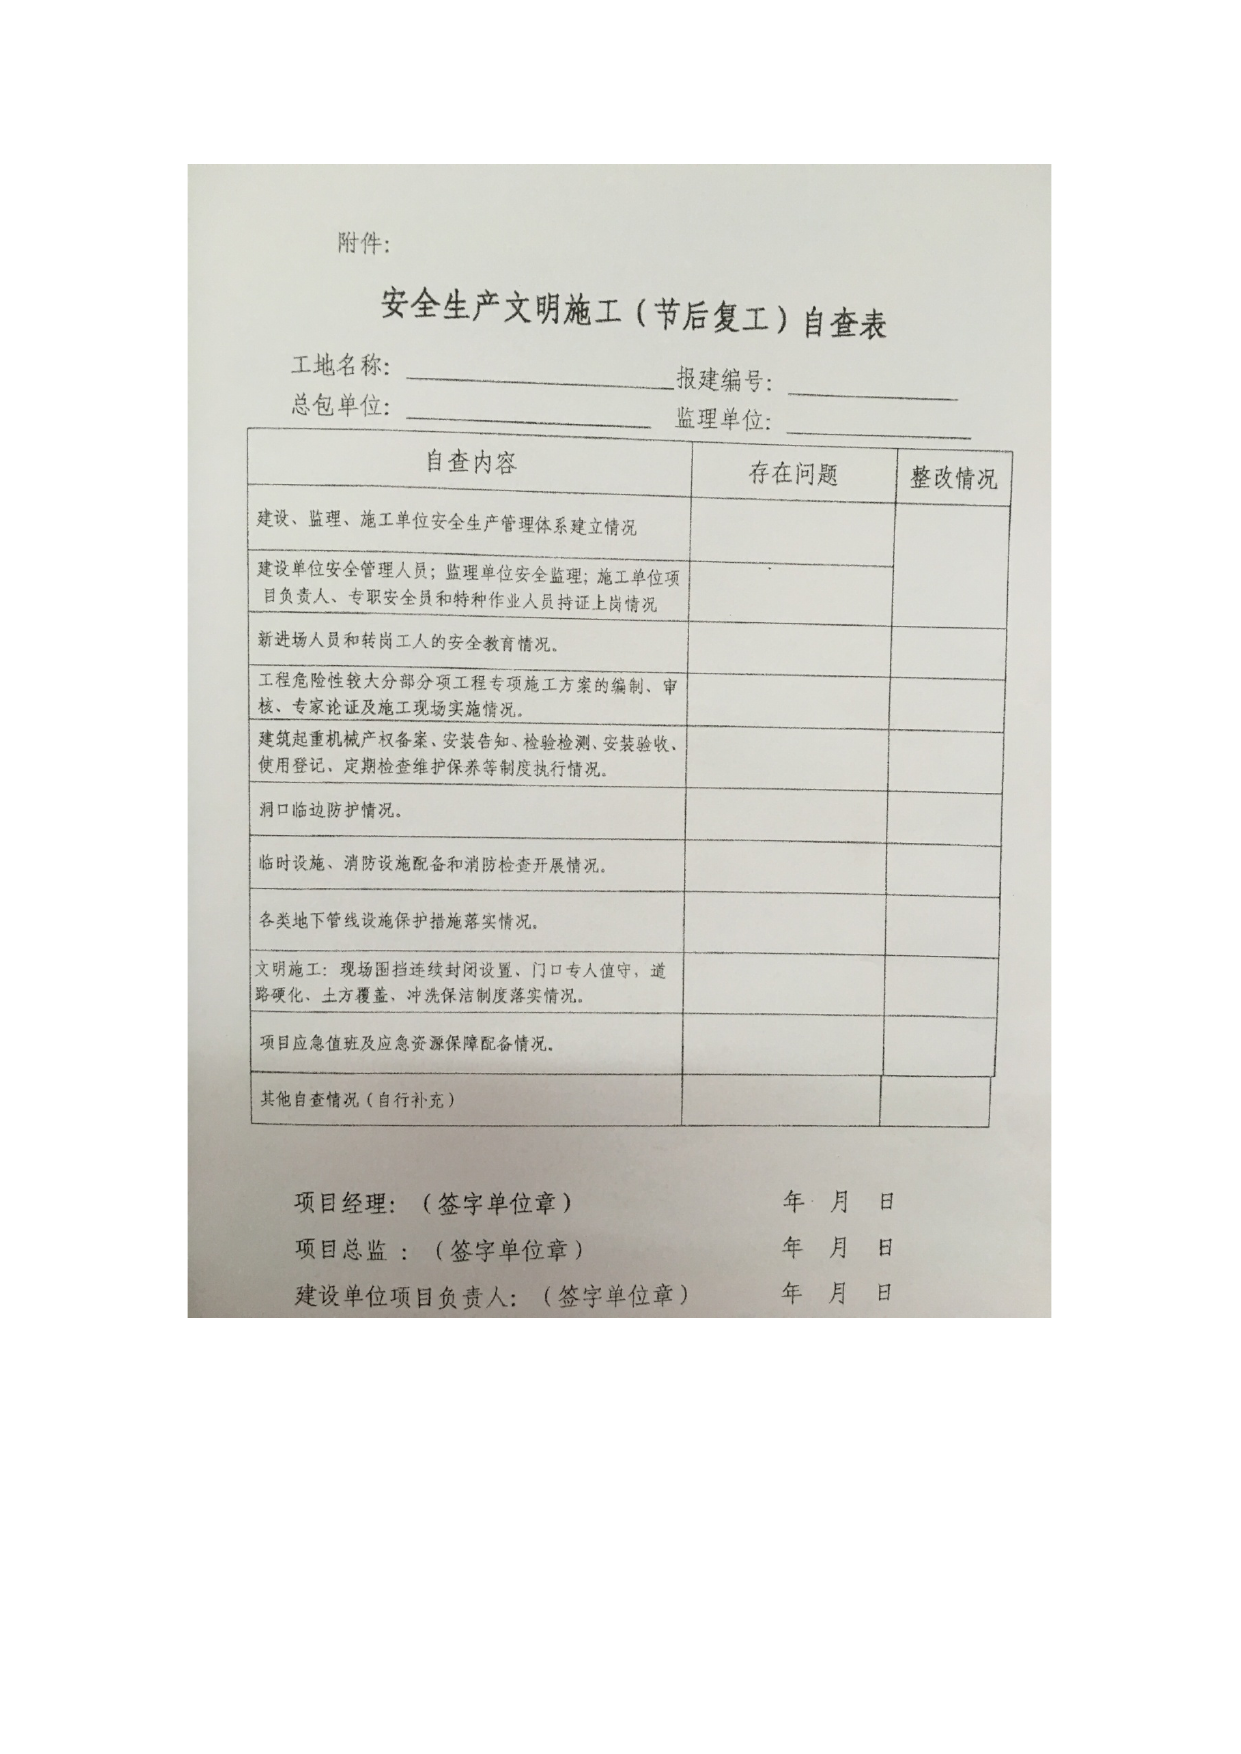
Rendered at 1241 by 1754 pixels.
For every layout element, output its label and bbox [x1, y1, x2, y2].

picture [187, 164, 1052, 1318]
